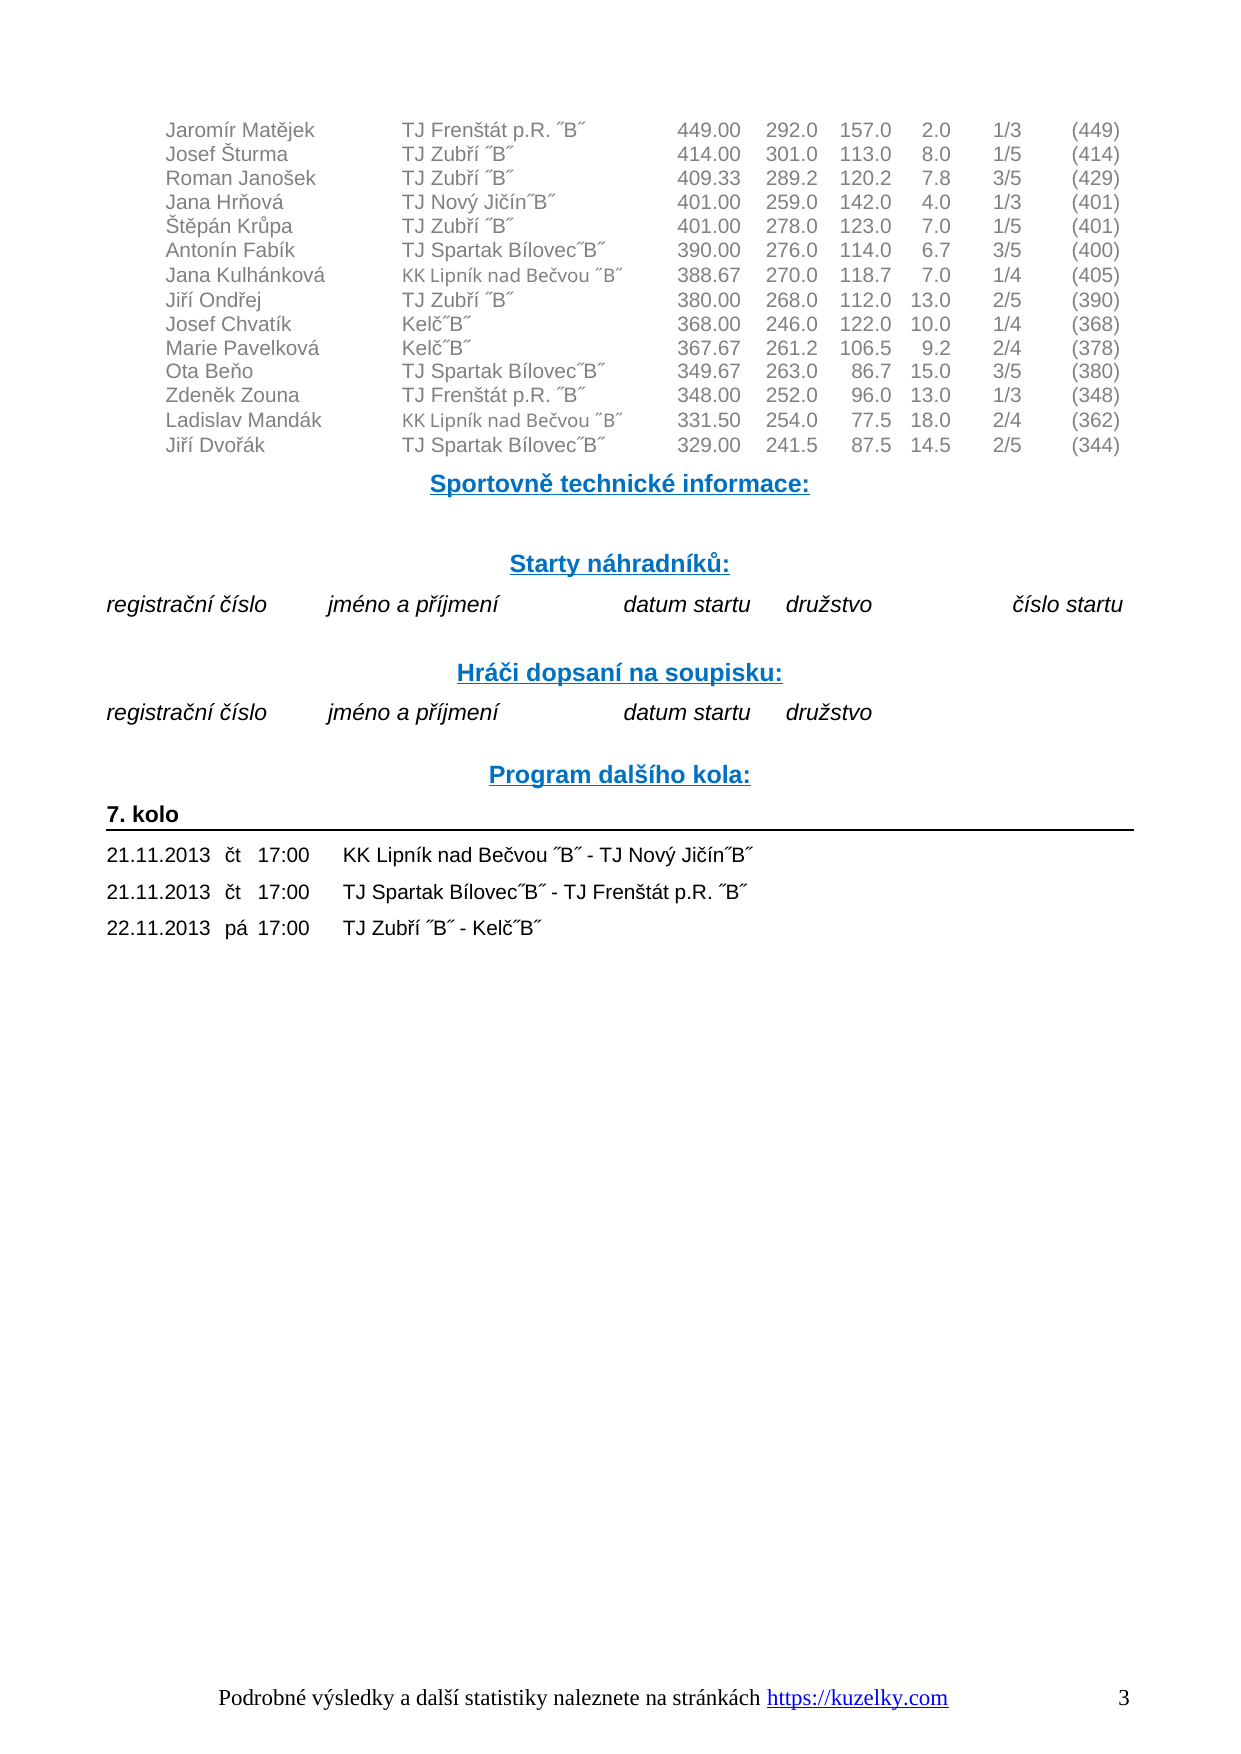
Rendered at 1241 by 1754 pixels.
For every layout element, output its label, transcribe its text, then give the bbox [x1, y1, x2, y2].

text Antonín Fabík TJ Spartak Bílovec˝B˝ 390.00 276.0 114.0 6.7 3/5 (400) [106, 238, 1134, 262]
text 21.11.2013 čt 17:00 KK Lipník nad Bečvou ˝B˝ - TJ Nový Jičín˝B˝ [106, 843, 1134, 867]
text registrační číslo jméno a příjmení datum startu družstvo [106, 699, 1134, 726]
text Jiří Ondřej TJ Zubří ˝B˝ 380.00 268.0 112.0 13.0 2/5 (390) [106, 287, 1134, 311]
text Sportovně technické informace: [94, 469, 1145, 498]
text registrační číslo jméno a příjmení datum startu družstvo číslo startu [106, 591, 1134, 617]
text Jana Hrňová TJ Nový Jičín˝B˝ 401.00 259.0 142.0 4.0 1/3 (401) [106, 190, 1134, 214]
text Jiří Dvořák TJ Spartak Bílovec˝B˝ 329.00 241.5 87.5 14.5 2/5 (344) [106, 433, 1134, 457]
text 7. kolo [106, 801, 1134, 829]
text Josef Šturma TJ Zubří ˝B˝ 414.00 301.0 113.0 8.0 1/5 (414) [106, 142, 1134, 166]
text Starty náhradníků: [94, 549, 1145, 578]
text Marie Pavelková Kelč˝B˝ 367.67 261.2 106.5 9.2 2/4 (378) [106, 335, 1134, 359]
text Program dalšího kola: [94, 760, 1145, 788]
text Roman Janošek TJ Zubří ˝B˝ 409.33 289.2 120.2 7.8 3/5 (429) [106, 166, 1134, 190]
text Jaromír Matějek TJ Frenštát p.R. ˝B˝ 449.00 292.0 157.0 2.0 1/3 (449) [106, 118, 1134, 142]
text 21.11.2013 čt 17:00 TJ Spartak Bílovec˝B˝ - TJ Frenštát p.R. ˝B˝ [106, 879, 1134, 903]
text Jana Kulhánková KK Lipník nad Bečvou ˝B˝ 388.67 270.0 118.7 7.0 1/4 (405) [106, 262, 1134, 287]
text Ladislav Mandák KK Lipník nad Bečvou ˝B˝ 331.50 254.0 77.5 18.0 2/4 (362) [106, 407, 1134, 433]
text 22.11.2013 pá 17:00 TJ Zubří ˝B˝ - Kelč˝B˝ [106, 916, 1134, 940]
text Josef Chvatík Kelč˝B˝ 368.00 246.0 122.0 10.0 1/4 (368) [106, 311, 1134, 335]
text Hráči dopsaní na soupisku: [94, 629, 1145, 687]
text Zdeněk Zouna TJ Frenštát p.R. ˝B˝ 348.00 252.0 96.0 13.0 1/3 (348) [106, 383, 1134, 407]
text Štěpán Krůpa TJ Zubří ˝B˝ 401.00 278.0 123.0 7.0 1/5 (401) [106, 214, 1134, 238]
text Ota Beňo TJ Spartak Bílovec˝B˝ 349.67 263.0 86.7 15.0 3/5 (380) [106, 359, 1134, 383]
